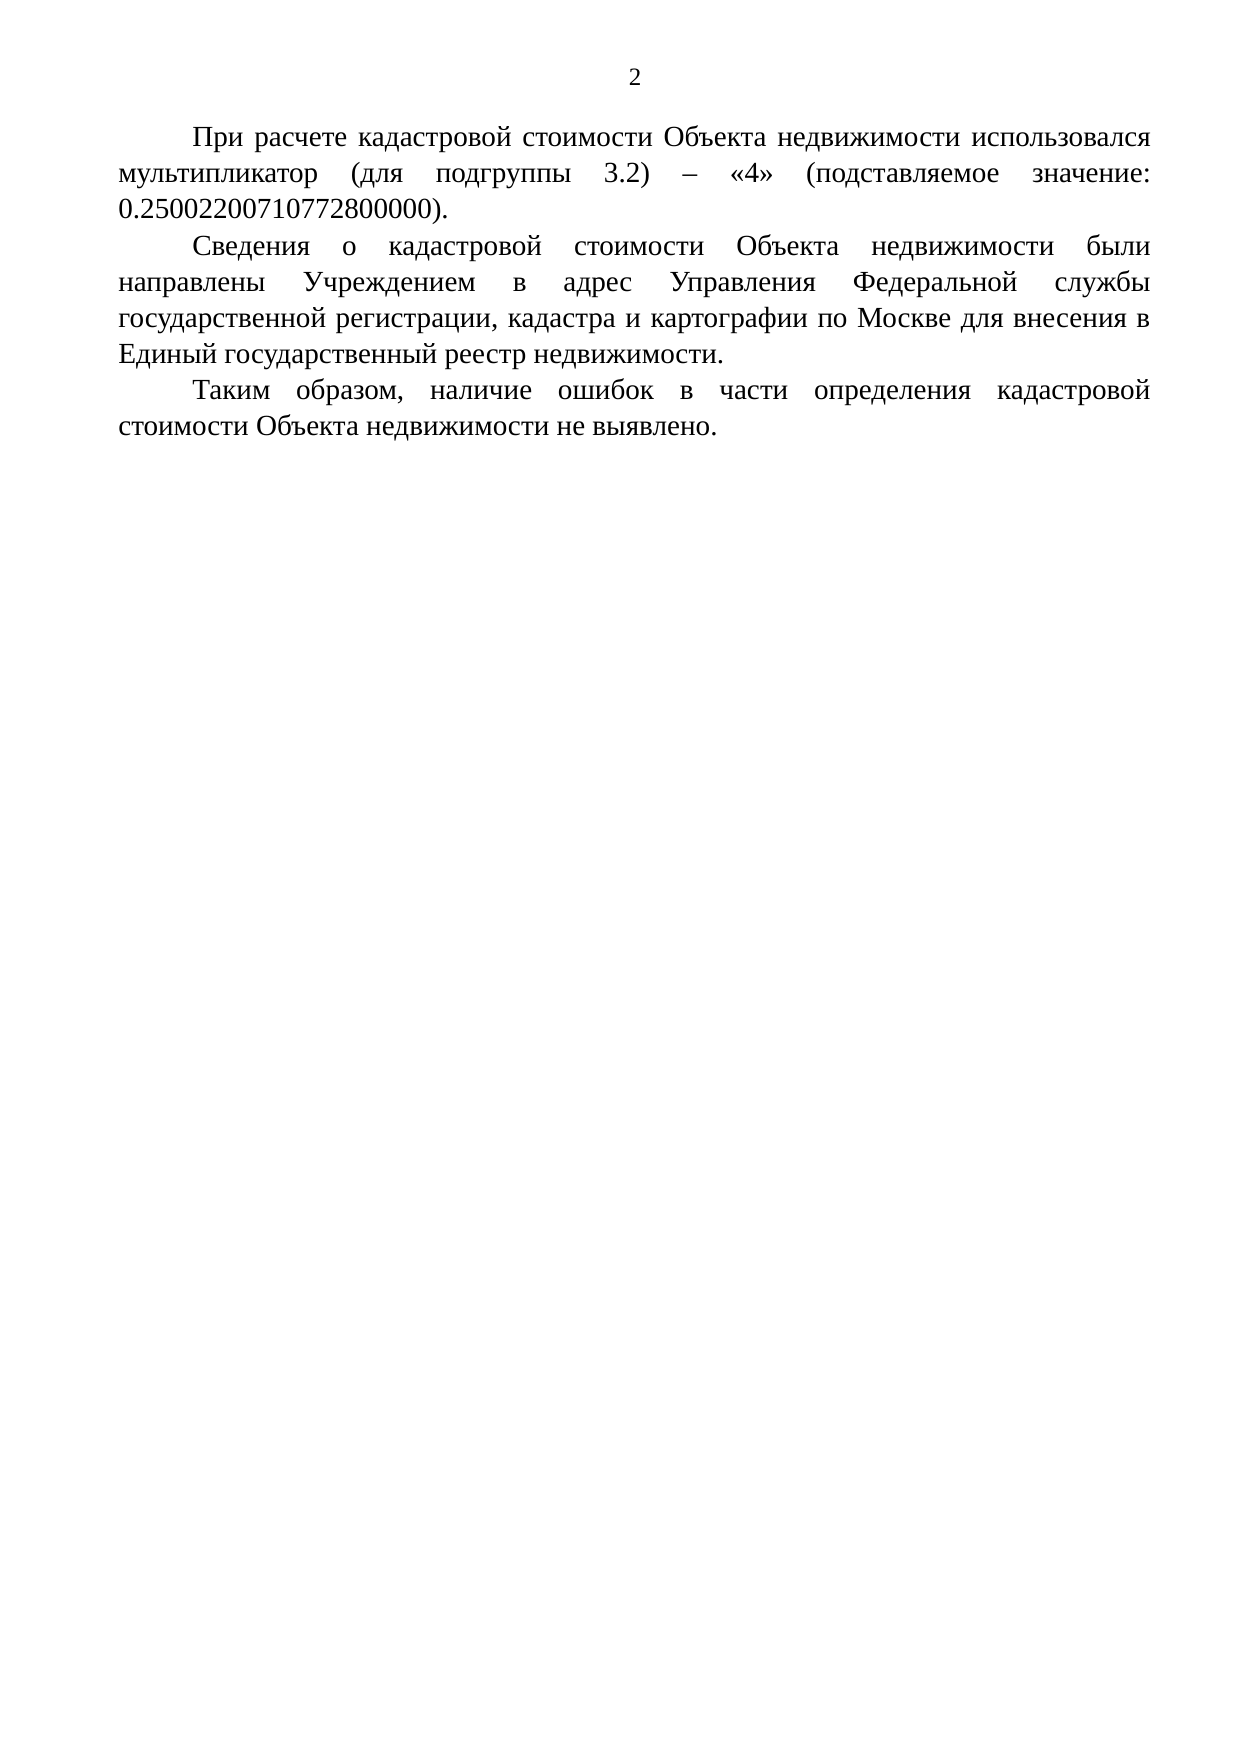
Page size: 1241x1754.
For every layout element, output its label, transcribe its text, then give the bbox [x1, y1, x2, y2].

text Таким образом, наличие ошибок в части определения кадастровой стоимости Объекта недвижимости не выявлено. [118, 372, 1152, 442]
text Сведения о кадастровой стоимости Объекта недвижимости были направлены Учреждением в адрес Управления Федеральной службы государственной регистрации, кадастра и картографии по Москве для внесения в Единый государственный реестр недвижимости. [118, 228, 1152, 370]
text При расчете кадастровой стоимости Объекта недвижимости использовался мультипликатор (для подгруппы 3.2) – «4» (подставляемое значение: 0.25002200710772800000). [118, 119, 1152, 225]
